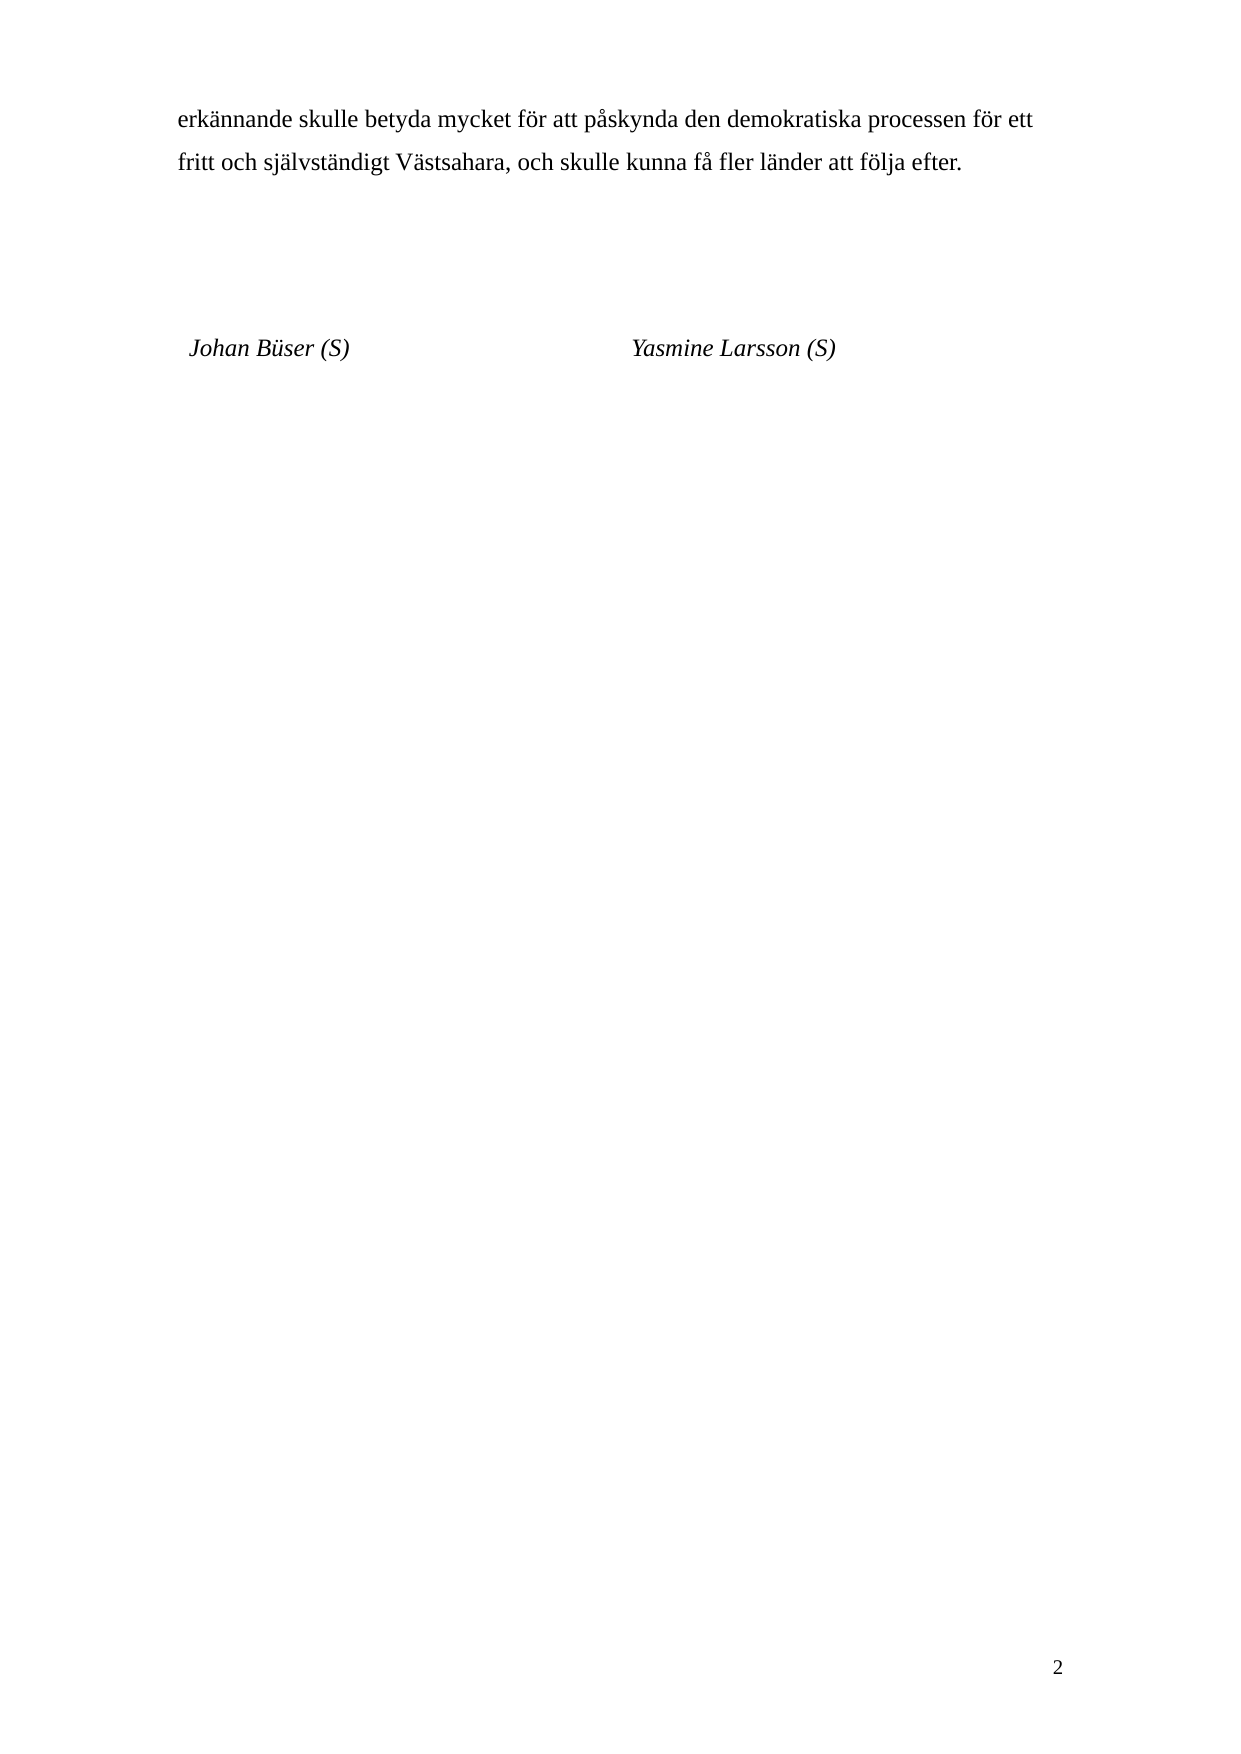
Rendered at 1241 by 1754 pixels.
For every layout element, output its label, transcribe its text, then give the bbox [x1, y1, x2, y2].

table_header Johan Büser (S) [177, 233, 620, 362]
table_header Yasmine Larsson (S) [620, 233, 1063, 362]
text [177, 104, 1063, 176]
